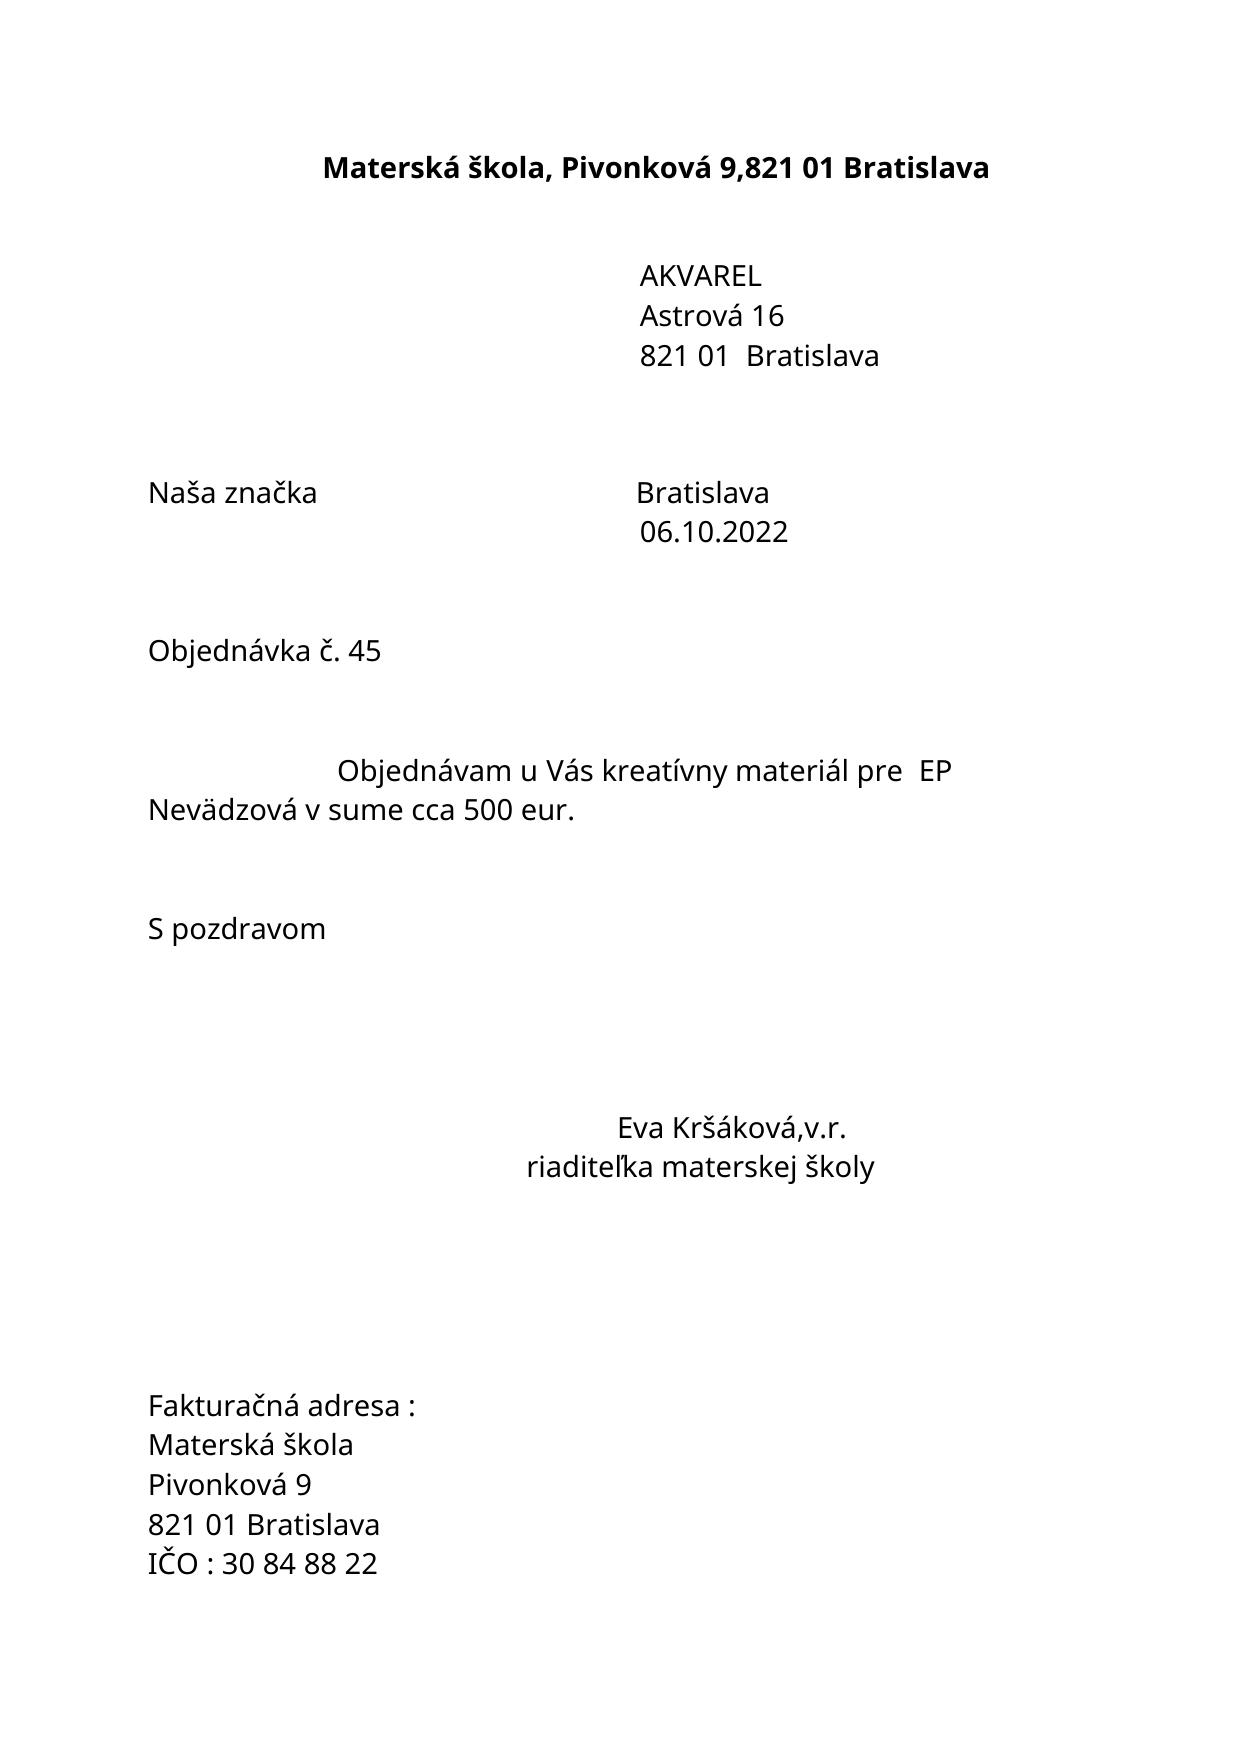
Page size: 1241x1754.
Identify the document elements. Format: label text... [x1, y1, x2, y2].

text Astrová 16 [148, 295, 1093, 335]
text Naša značka Bratislava [148, 472, 1093, 512]
text S pozdravom [148, 908, 1093, 948]
text Objednávka č. 45 [148, 631, 1093, 670]
text 06.10.2022 [148, 512, 1093, 551]
text Materská škola, Pivonková 9,821 01 Bratislava [148, 148, 1093, 187]
text AKVAREL [148, 256, 1093, 295]
text Objednávam u Vás kreatívny materiál pre EP Nevädzová v sume cca 500 eur. [148, 750, 1093, 829]
text 821 01 Bratislava [148, 335, 1093, 375]
text riaditeľka materskej školy [148, 1147, 1093, 1186]
text 821 01 Bratislava [148, 1504, 1093, 1543]
text Materská škola [148, 1424, 1093, 1464]
text Pivonková 9 [148, 1464, 1093, 1504]
text Fakturačná adresa : [148, 1385, 1093, 1424]
text IČO : 30 84 88 22 [148, 1543, 1093, 1583]
text Eva Kršáková,v.r. [148, 1107, 1093, 1147]
